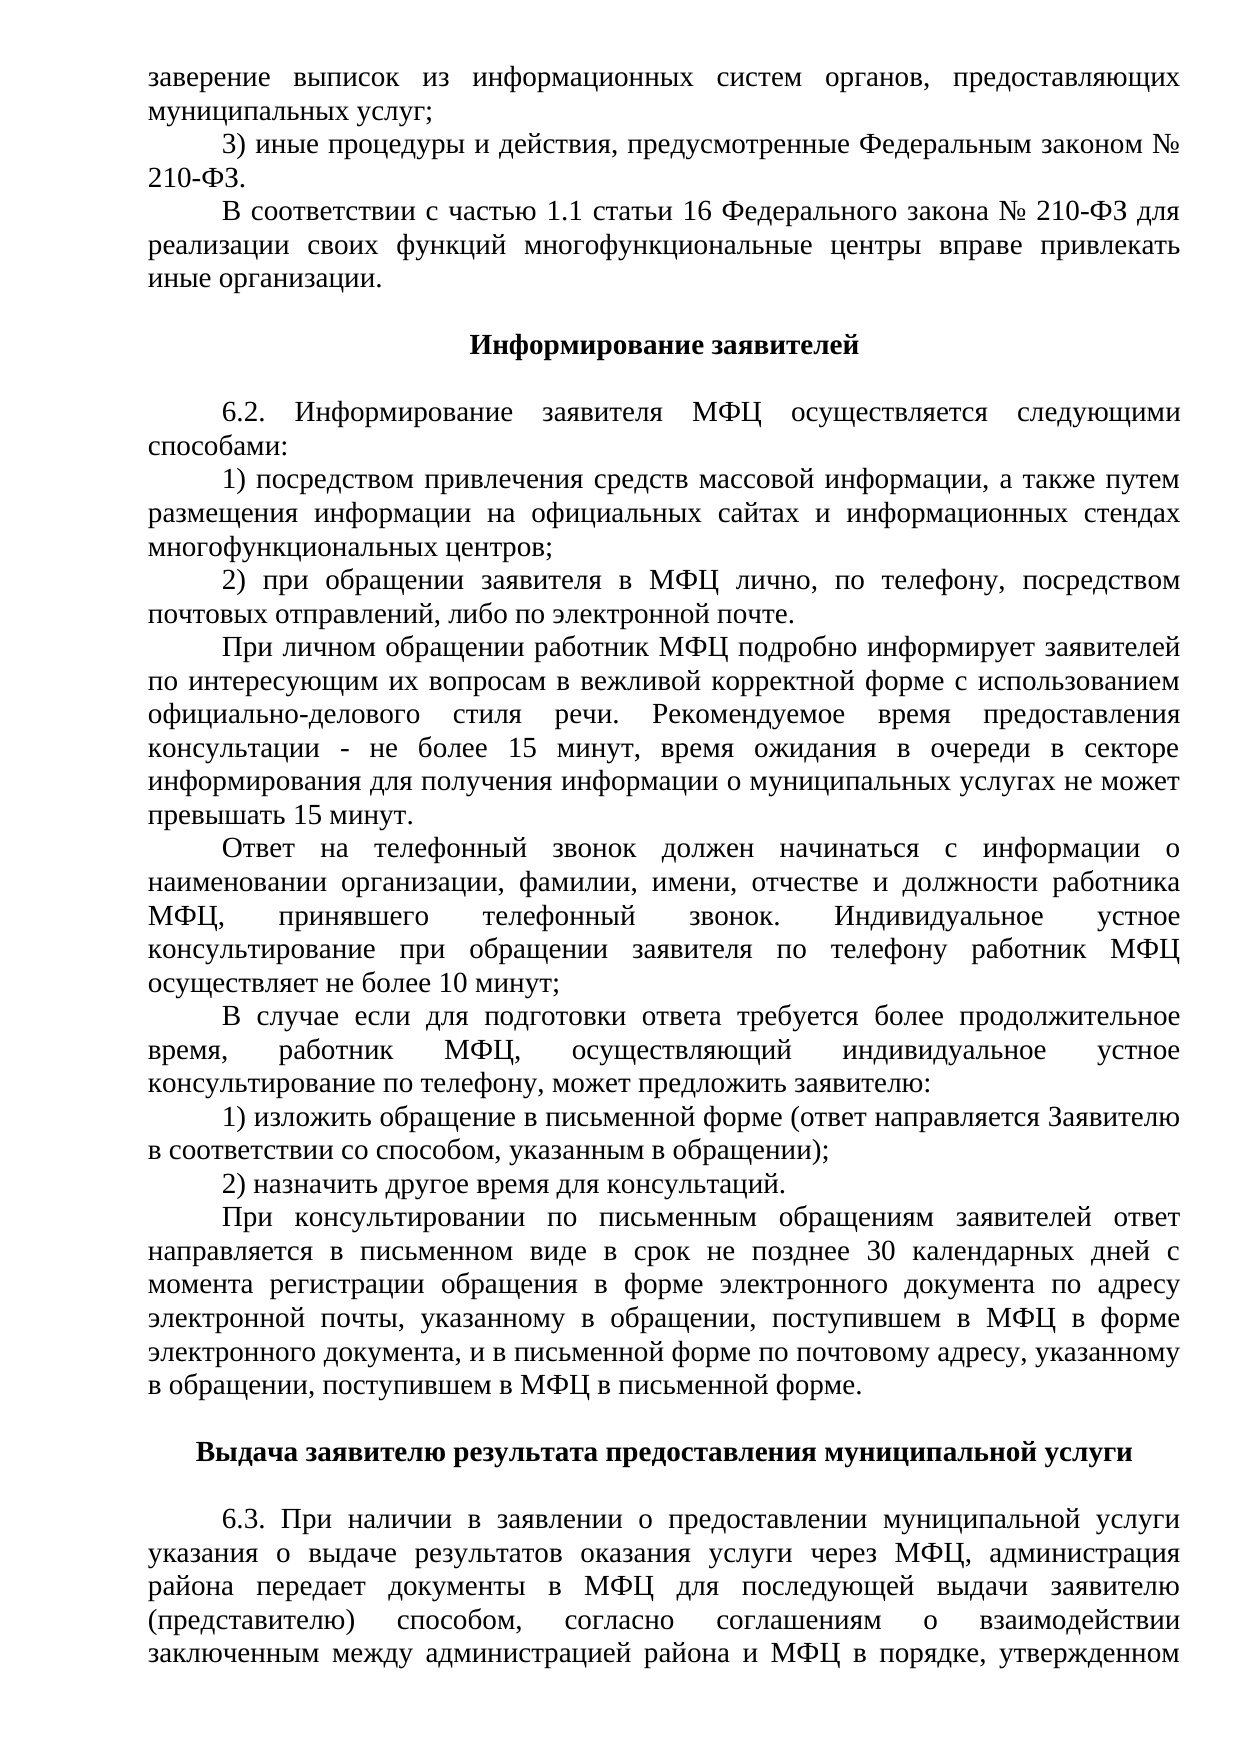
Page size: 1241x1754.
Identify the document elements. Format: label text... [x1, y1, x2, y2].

text 1) изложить обращение в письменной форме (ответ направляется Заявителю в соответствии со способом, указанным в обращении); [148, 1099, 1181, 1166]
text 1) посредством привлечения средств массовой информации, а также путем размещения информации на официальных сайтах и информационных стендах многофункциональных центров; [148, 462, 1181, 562]
text Информирование заявителей [148, 327, 1181, 361]
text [148, 1501, 1181, 1669]
text При консультировании по письменным обращениям заявителей ответ направляется в письменном виде в срок не позднее 30 календарных дней с момента регистрации обращения в форме электронного документа по адресу электронной почты, указанному в обращении, поступившем в МФЦ в форме электронного документа, и в письменной форме по почтовому адресу, указанному в обращении, поступившем в МФЦ в письменной форме. [148, 1199, 1181, 1401]
text 6.2. Информирование заявителя МФЦ осуществляется следующими способами: [148, 394, 1181, 462]
text 3) иные процедуры и действия, предусмотренные Федеральным законом № 210-ФЗ. [148, 126, 1181, 193]
text Ответ на телефонный звонок должен начинаться с информации о наименовании организации, фамилии, имени, отчестве и должности работника МФЦ, принявшего телефонный звонок. Индивидуальное устное консультирование при обращении заявителя по телефону работник МФЦ осуществляет не более 10 минут; [148, 831, 1181, 998]
text 2) при обращении заявителя в МФЦ лично, по телефону, посредством почтовых отправлений, либо по электронной почте. [148, 562, 1181, 629]
text В случае если для подготовки ответа требуется более продолжительное время, работник МФЦ, осуществляющий индивидуальное устное консультирование по телефону, может предложить заявителю: [148, 998, 1181, 1099]
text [148, 59, 1181, 126]
text 2) назначить другое время для консультаций. [148, 1166, 1181, 1199]
text В соответствии с частью 1.1 статьи 16 Федерального закона № 210-ФЗ для реализации своих функций многофункциональные центры вправе привлекать иные организации. [148, 193, 1181, 294]
text Выдача заявителю результата предоставления муниципальной услуги [148, 1434, 1181, 1468]
text При личном обращении работник МФЦ подробно информирует заявителей по интересующим их вопросам в вежливой корректной форме с использованием официально-делового стиля речи. Рекомендуемое время предоставления консультации - не более 15 минут, время ожидания в очереди в секторе информирования для получения информации о муниципальных услугах не может превышать 15 минут. [148, 629, 1181, 831]
